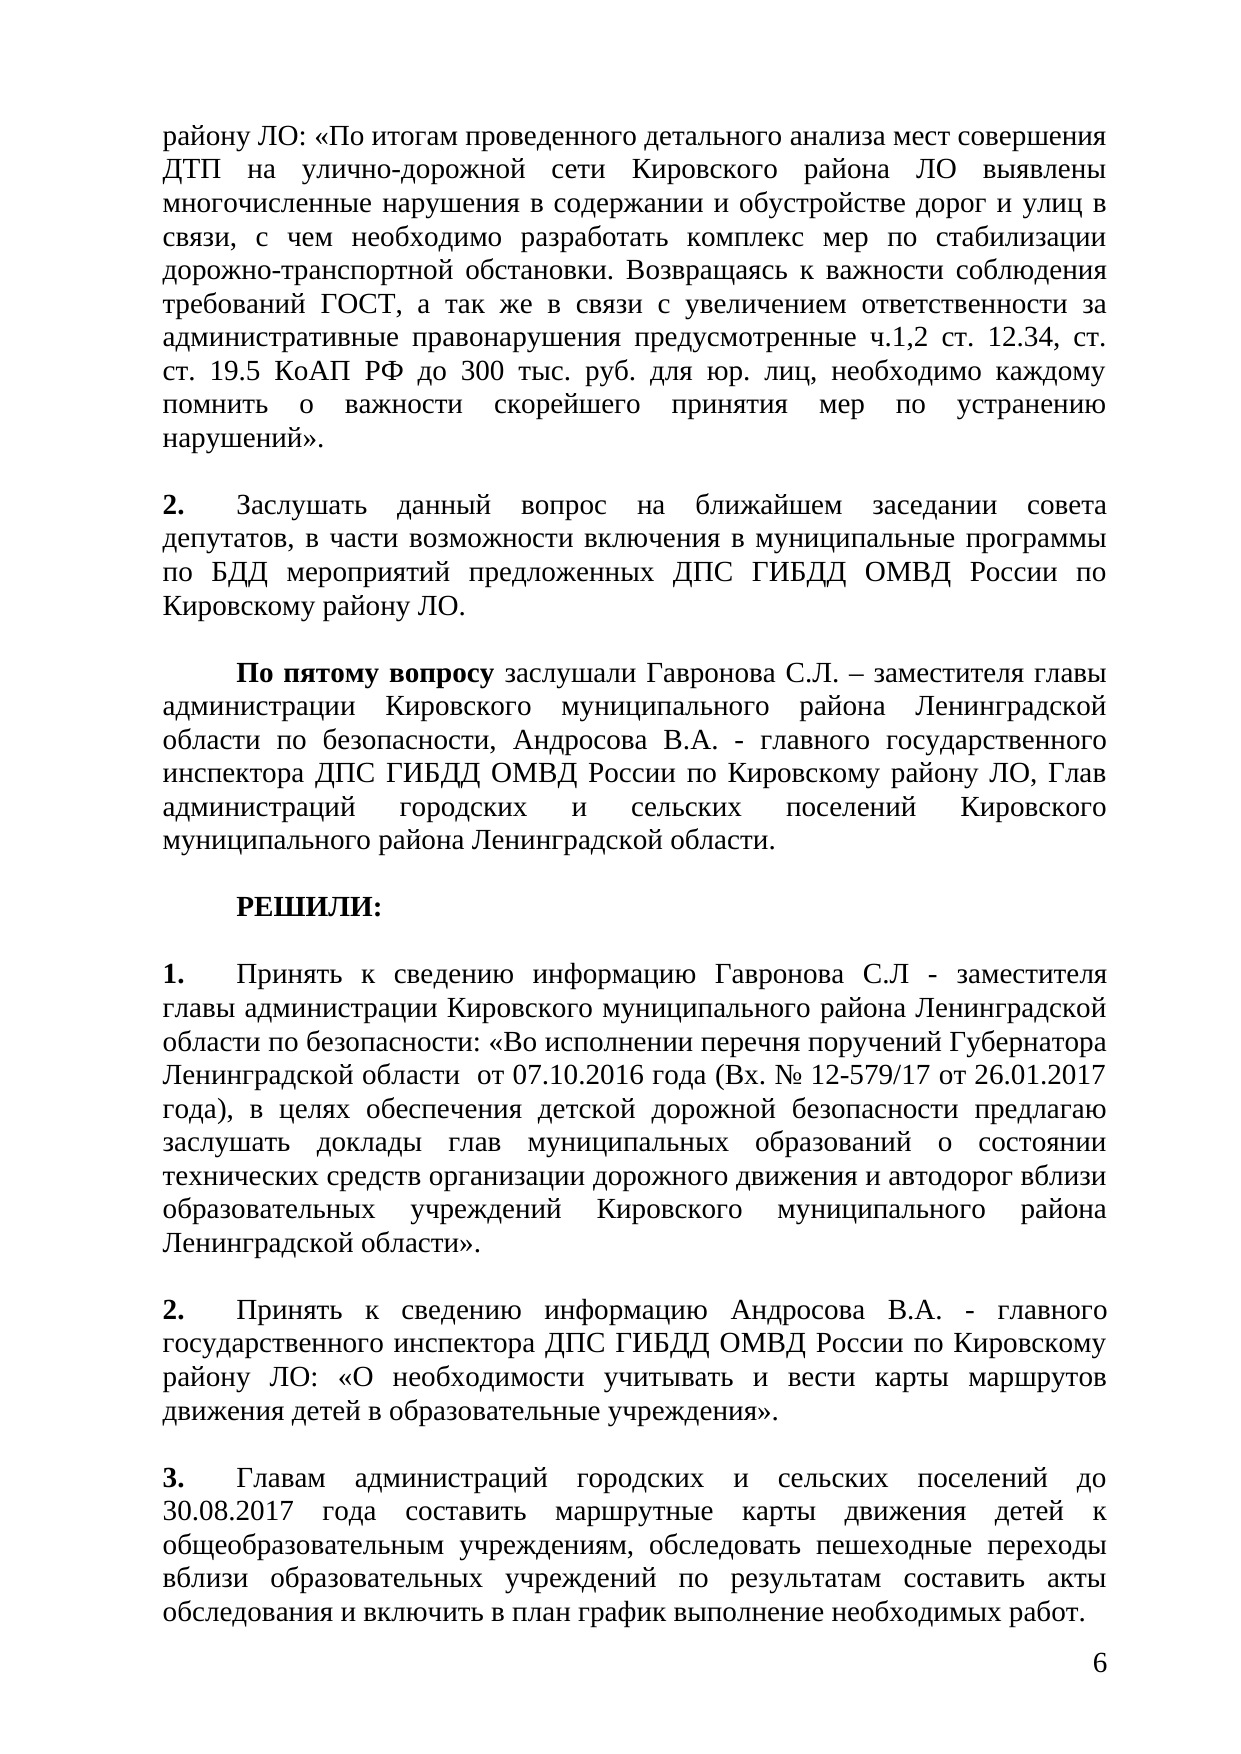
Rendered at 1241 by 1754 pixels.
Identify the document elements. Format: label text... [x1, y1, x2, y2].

text По пятому вопросу заслушали Гавронова С.Л. – заместителя главы администрации Кировского муниципального района Ленинградской области по безопасности, Андросова В.А. - главного государственного инспектора ДПС ГИБДД ОМВД России по Кировскому району ЛО, Глав администраций городских и сельских поселений Кировского муниципального района Ленинградской области. [162, 655, 1107, 856]
list Главам администраций городских и сельских поселений до 30.08.2017 года составить маршрутные карты движения детей к общеобразовательным учреждениям, обследовать пешеходные переходы вблизи образовательных учреждений по результатам составить акты обследования и включить в план график выполнение необходимых работ. [162, 1460, 1107, 1627]
text РЕШИЛИ: [162, 889, 1107, 923]
list Принять к сведению информацию Андросова В.А. - главного государственного инспектора ДПС ГИБДД ОМВД России по Кировскому району ЛО: «О необходимости учитывать и вести карты маршрутов движения детей в образовательные учреждения». [162, 1292, 1107, 1426]
list Заслушать данный вопрос на ближайшем заседании совета депутатов, в части возможности включения в муниципальные программы по БДД мероприятий предложенных ДПС ГИБДД ОМВД России по Кировскому району ЛО. [162, 487, 1107, 621]
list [162, 118, 1107, 453]
list Принять к сведению информацию Гавронова С.Л - заместителя главы администрации Кировского муниципального района Ленинградской области по безопасности: «Во исполнении перечня поручений Губернатора Ленинградской области от 07.10.2016 года (Вх. № 12-579/17 от 26.01.2017 года), в целях обеспечения детской дорожной безопасности предлагаю заслушать доклады глав муниципальных образований о состоянии технических средств организации дорожного движения и автодорог вблизи образовательных учреждений Кировского муниципального района Ленинградской области». [162, 957, 1107, 1258]
